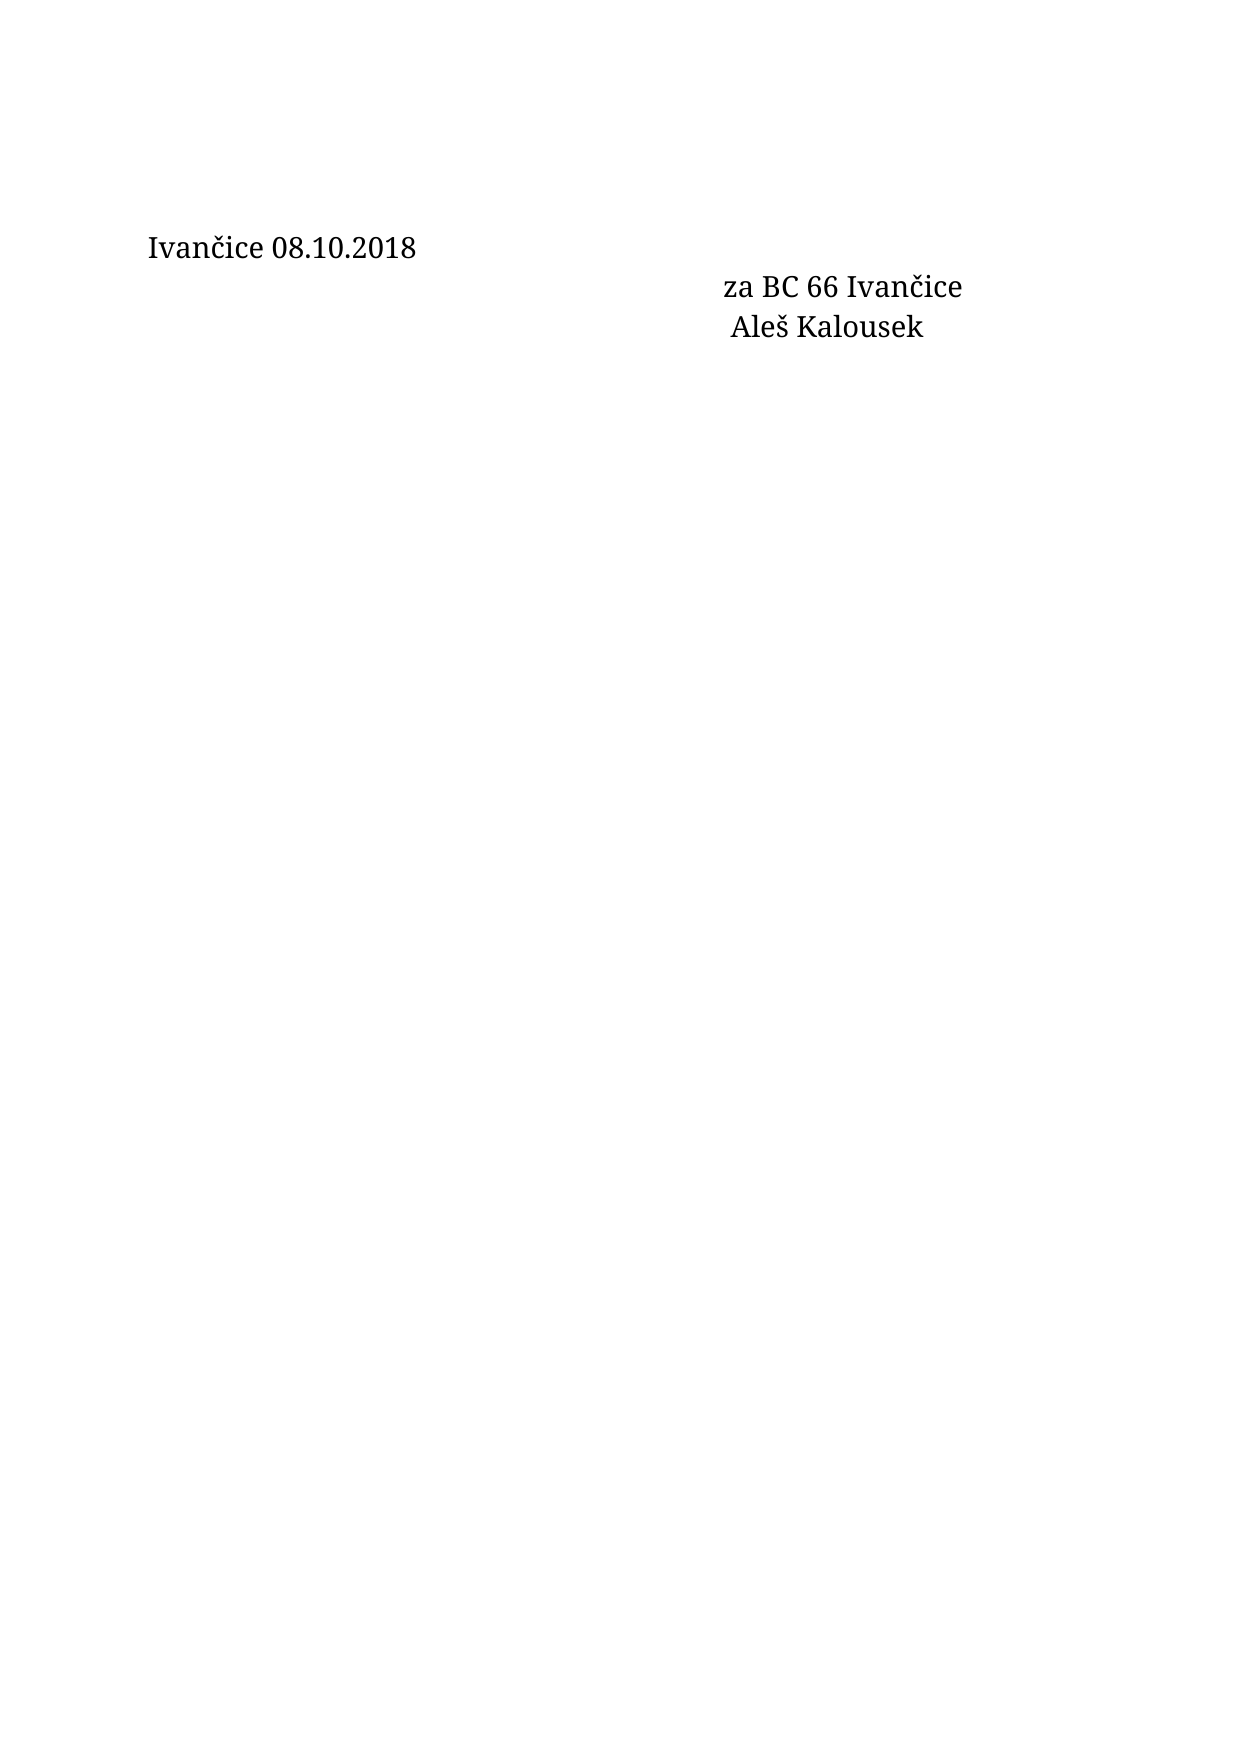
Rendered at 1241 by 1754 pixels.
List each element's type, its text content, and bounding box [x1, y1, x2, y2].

text za BC 66 Ivančice [148, 267, 1093, 306]
text Aleš Kalousek [148, 306, 1093, 346]
text Ivančice 08.10.2018 [148, 227, 1093, 267]
